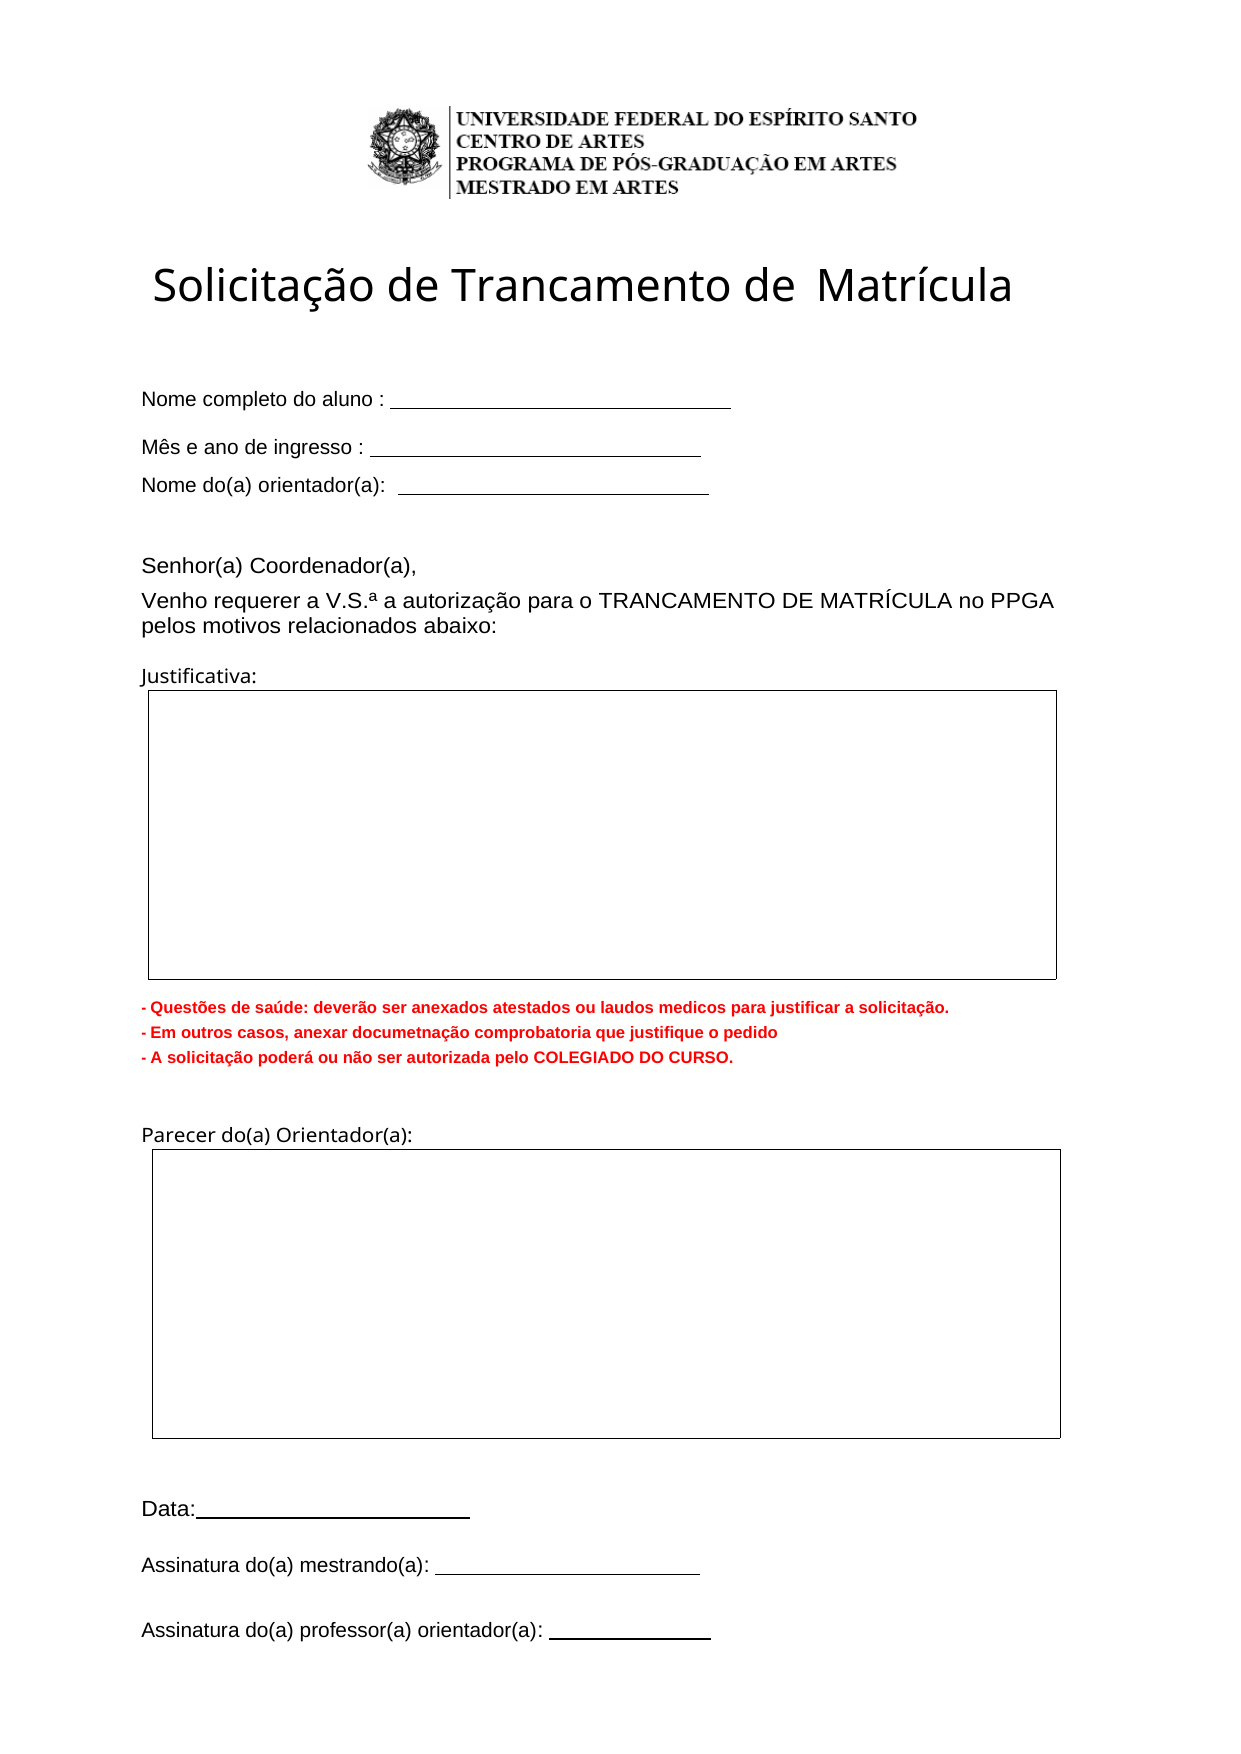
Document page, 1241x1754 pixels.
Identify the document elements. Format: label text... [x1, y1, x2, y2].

text Assinatura do(a) professor(a) orientador(a): [141, 1616, 1082, 1642]
text Solicitação de Trancamento de Matrícula [152, 253, 1082, 314]
text Data: [141, 1495, 1082, 1521]
text Nome completo do aluno : [141, 387, 1082, 411]
text Assinatura do(a) mestrando(a): [141, 1552, 1082, 1577]
text Senhor(a) Coordenador(a), [141, 553, 1082, 578]
picture [367, 106, 917, 199]
text -­ Questões de saúde: deverão ser anexados atestados ou laudos medicos para justificar a solicitação. [141, 997, 1082, 1017]
text Parecer do(a) Orientador(a): [141, 1121, 1082, 1148]
text -­ Em outros casos, anexar documetnação comprobatoria que justifique o pedido [141, 1022, 1082, 1042]
text -­ A solicitação poderá ou não ser autorizada pelo COLEGIADO DO CURSO. [141, 1048, 1082, 1067]
text Justificativa: [141, 663, 1082, 689]
text Venho requerer a V.S.ª a autorização para o TRANCAMENTO DE MATRÍCULA no PPGA pelos motivos relacionados abaixo: [141, 588, 1082, 639]
text Mês e ano de ingresso : [141, 435, 1082, 459]
text Nome do(a) orientador(a): [141, 473, 1082, 497]
